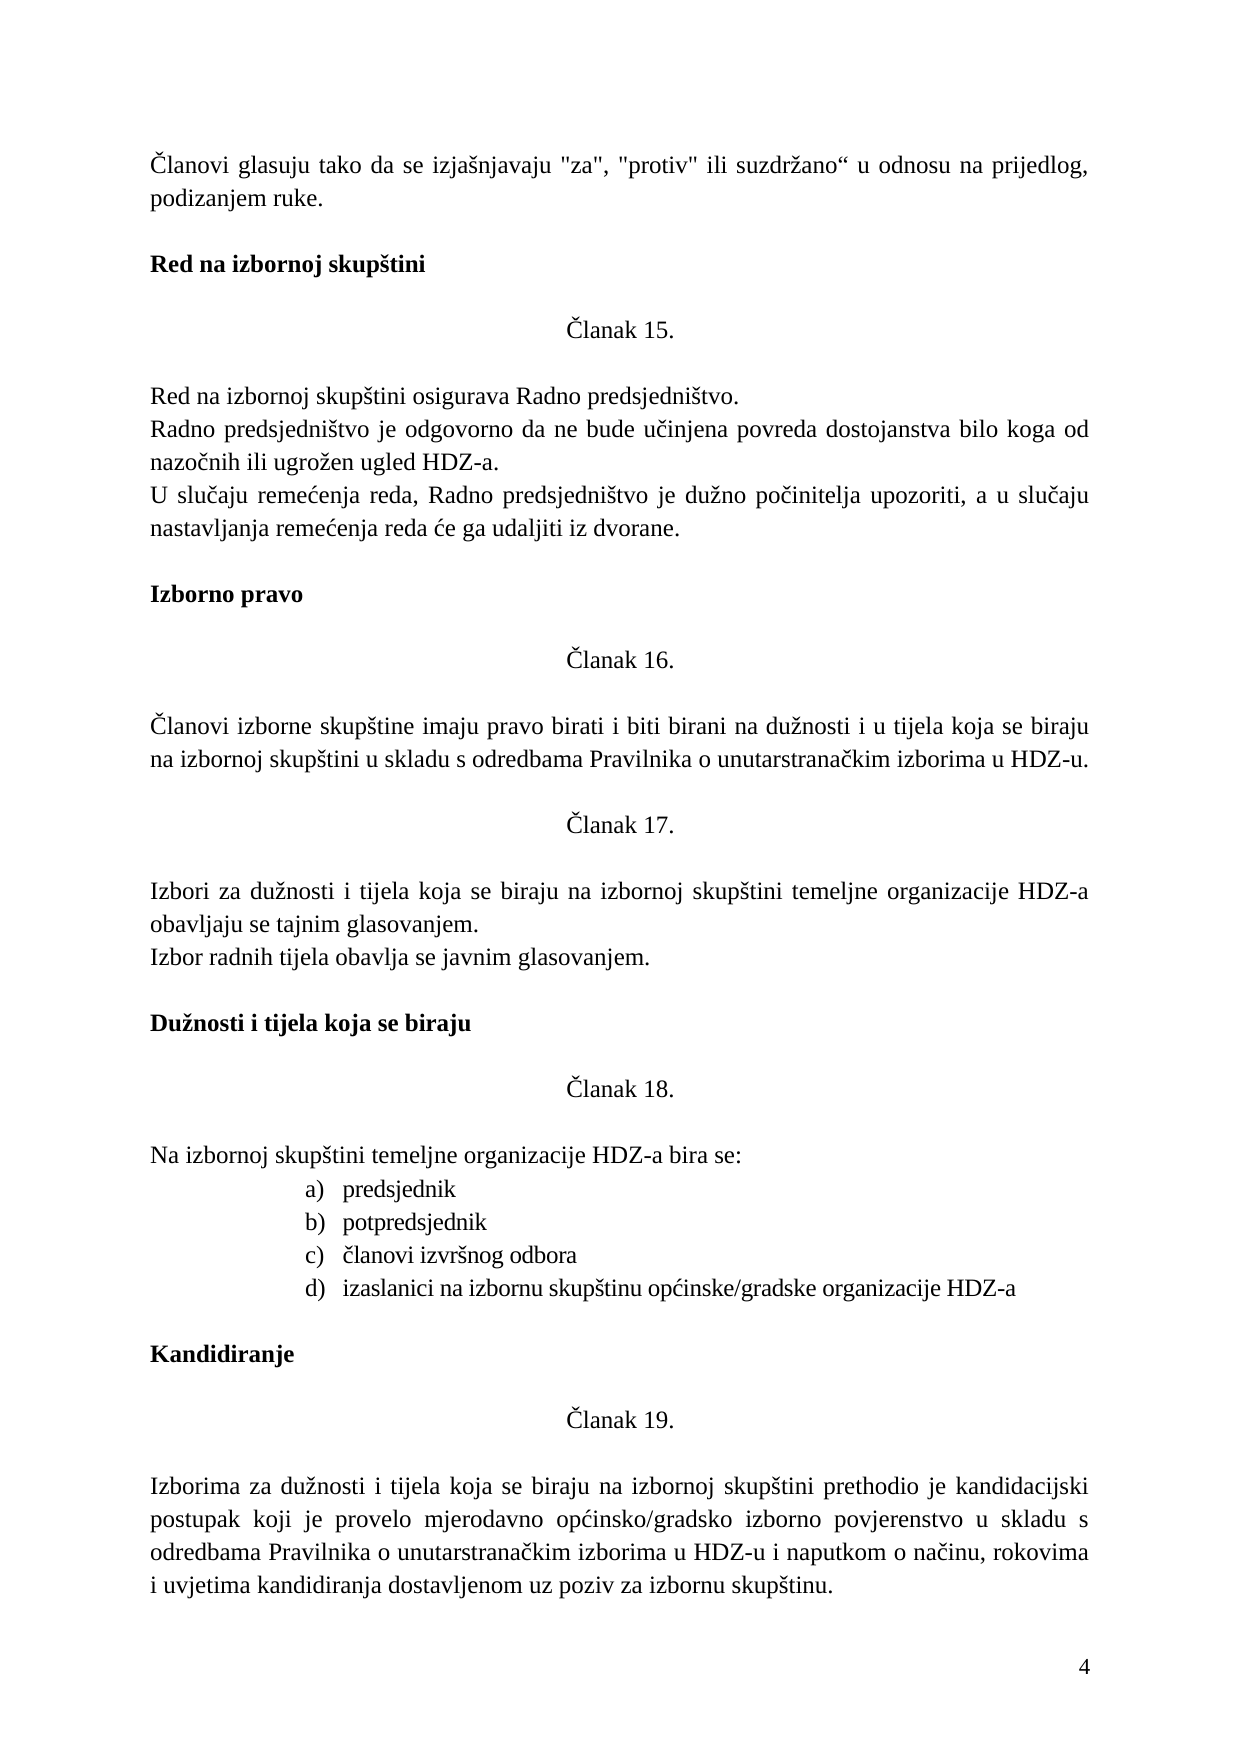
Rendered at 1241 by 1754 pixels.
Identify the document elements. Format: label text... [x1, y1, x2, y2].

text Na izbornoj skupštini temeljne organizacije HDZ-a bira se: [150, 1141, 1090, 1169]
text Članovi izborne skupštine imaju pravo birati i biti birani na dužnosti i u tijela koja se biraju na izbornoj skupštini u skladu s odredbama Pravilnika o unutarstranačkim izborima u HDZ-u. [150, 711, 1090, 773]
text Izborima za dužnosti i tijela koja se biraju na izbornoj skupštini prethodio je kandidacijski postupak koji je provelo mjerodavno općinsko/gradsko izborno povjerenstvo u skladu s odredbama Pravilnika o unutarstranačkim izborima u HDZ-u i naputkom o načinu, rokovima i uvjetima kandidiranja dostavljenom uz poziv za izbornu skupštinu. [150, 1471, 1090, 1599]
text Izbor radnih tijela obavlja se javnim glasovanjem. [150, 942, 1090, 971]
text Članak 17. [150, 810, 1090, 839]
text Red na izbornoj skupštini osigurava Radno predsjedništvo. [150, 381, 1090, 410]
text Radno predsjedništvo je odgovorno da ne bude učinjena povreda dostojanstva bilo koga od nazočnih ili ugrožen ugled HDZ-a. [150, 414, 1090, 476]
text Kandidiranje [150, 1339, 1090, 1367]
text Dužnosti i tijela koja se biraju [150, 1008, 1090, 1037]
text Izbori za dužnosti i tijela koja se biraju na izbornoj skupštini temeljne organizacije HDZ-a obavljaju se tajnim glasovanjem. [150, 876, 1090, 938]
text Članak 18. [150, 1074, 1090, 1103]
text Članovi glasuju tako da se izjašnjavaju "za", "protiv" ili suzdržano“ u odnosu na prijedlog, podizanjem ruke. [150, 150, 1090, 212]
text Članak 16. [150, 645, 1090, 674]
text U slučaju remećenja reda, Radno predsjedništvo je dužno počinitelja upozoriti, a u slučaju nastavljanja remećenja reda će ga udaljiti iz dvorane. [150, 480, 1090, 542]
text Članak 19. [150, 1405, 1090, 1433]
text Izborno pravo [150, 579, 1090, 608]
list potpredsjednik [305, 1207, 1090, 1235]
text Red na izbornoj skupštini [150, 249, 1090, 278]
list predsjednik [305, 1174, 1090, 1202]
list članovi izvršnog odbora [305, 1240, 1090, 1268]
list izaslanici na izbornu skupštinu općinske/gradske organizacije HDZ-a [305, 1273, 1090, 1301]
text Članak 15. [150, 315, 1090, 344]
